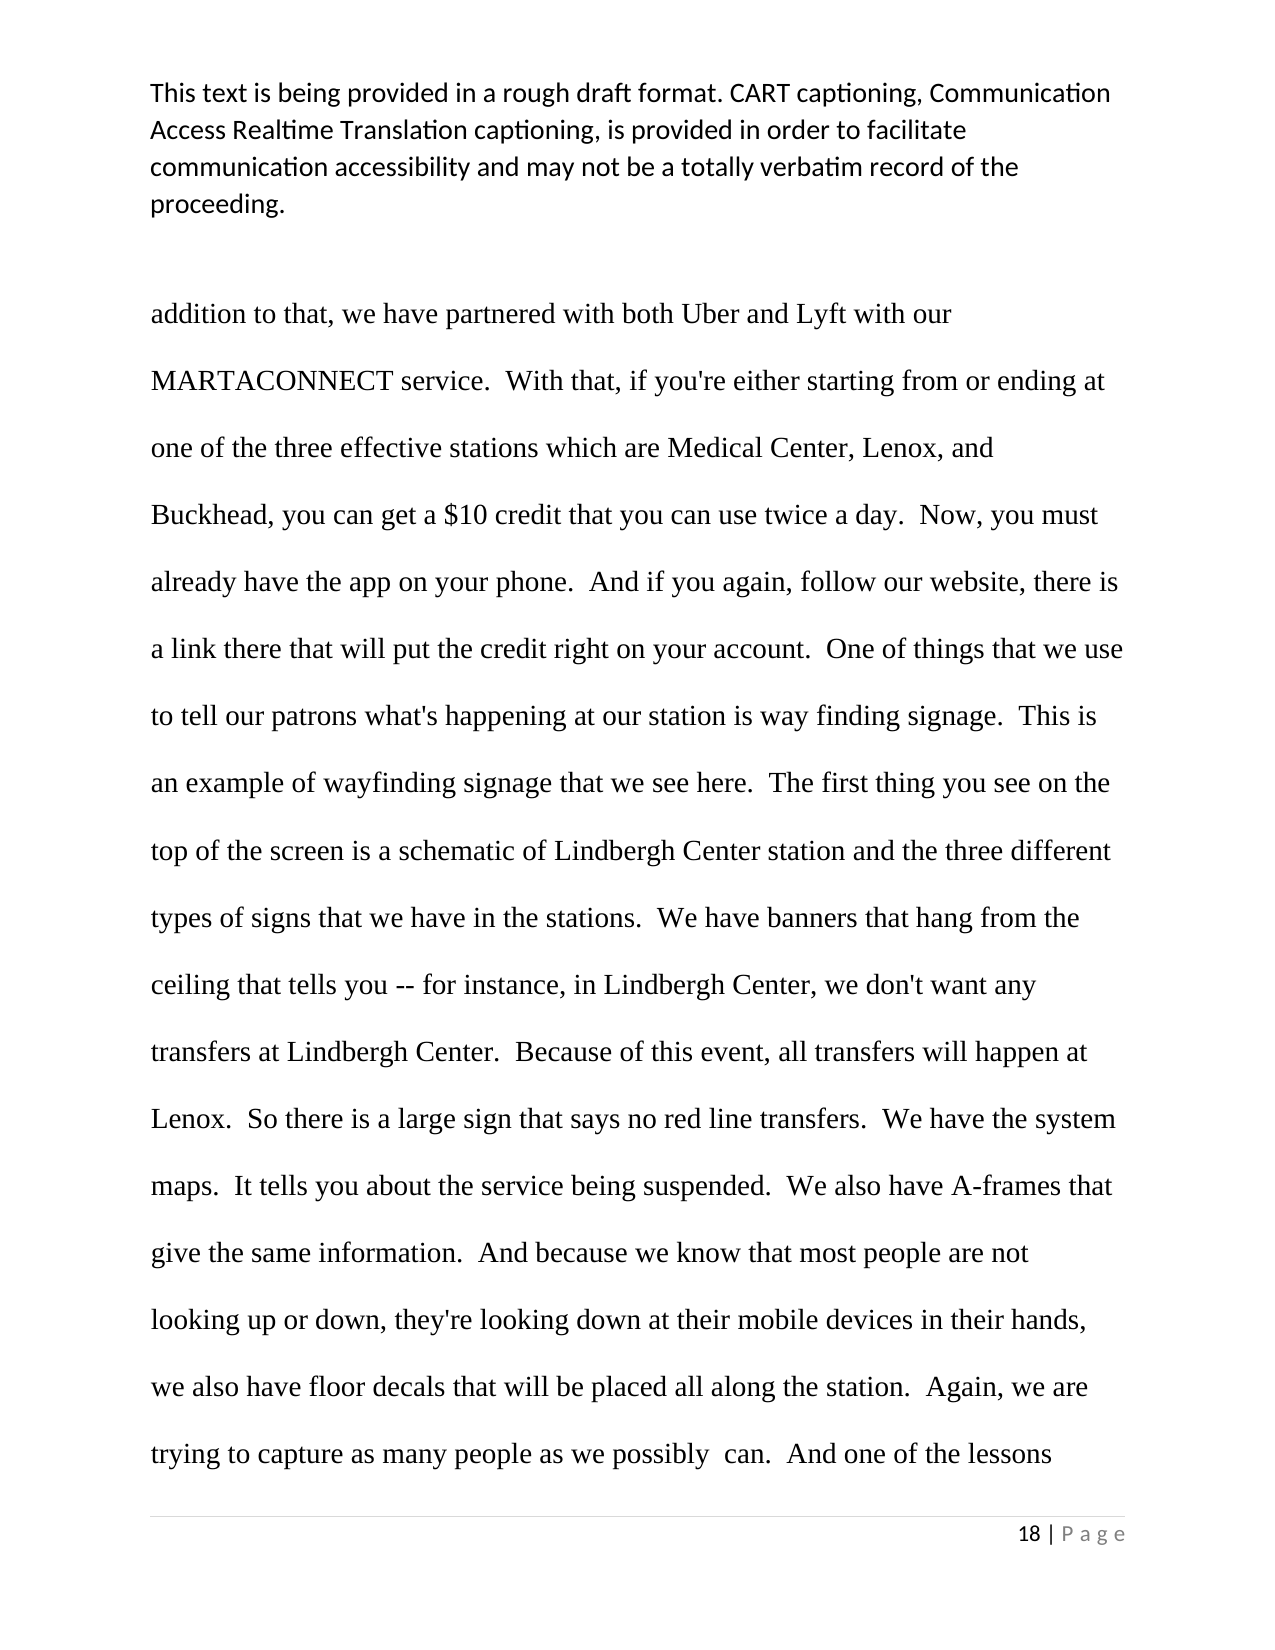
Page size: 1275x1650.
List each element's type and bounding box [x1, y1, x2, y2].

text [150, 296, 1125, 1470]
